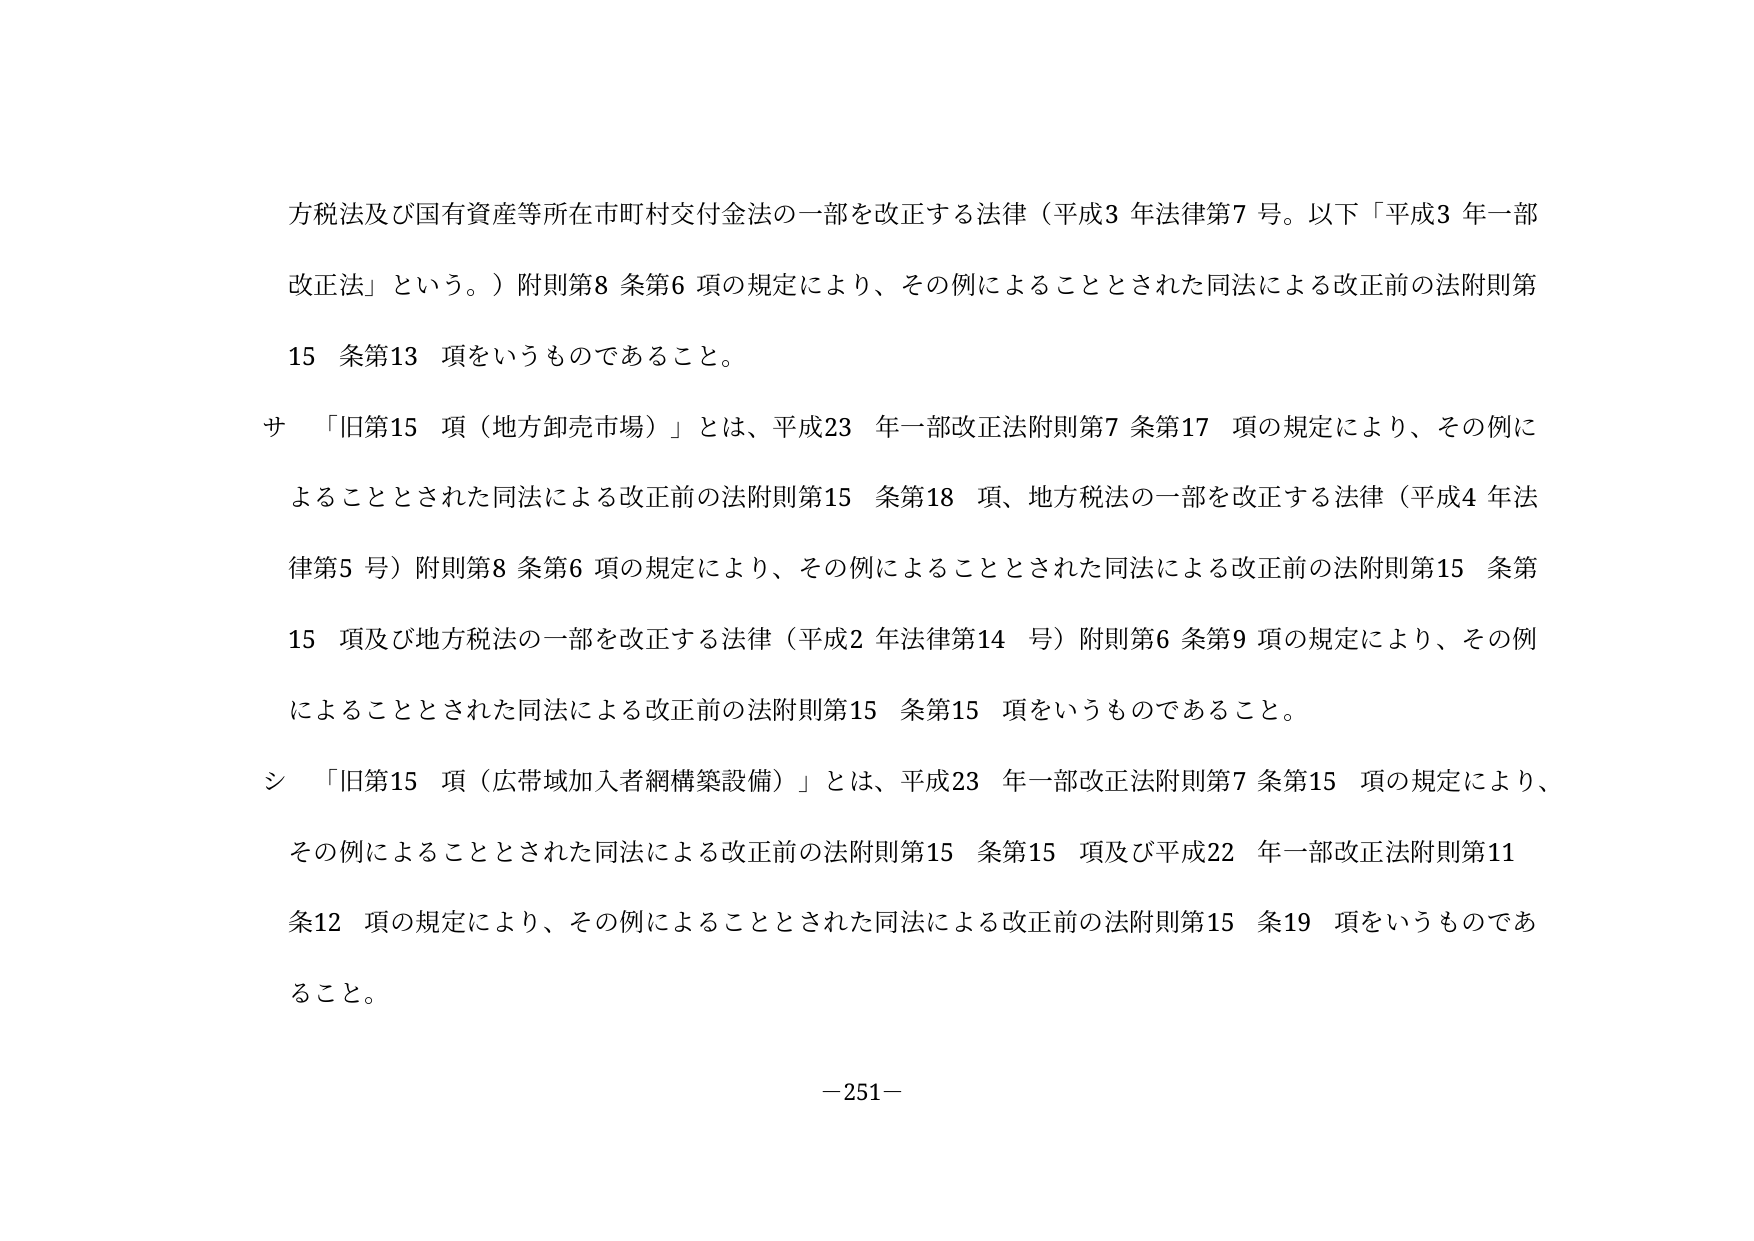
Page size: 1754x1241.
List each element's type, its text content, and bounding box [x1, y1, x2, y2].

text シ 「旧第15項（広帯域加入者網構築設備）」とは、平成23年一部改正法附則第7条第15項の規定により、その例によることとされた同法による改正前の法附則第15条第15項及び平成22年一部改正法附則第11条12項の規定により、その例によることとされた同法による改正前の法附則第15条19項をいうものであること。 [253, 744, 1538, 1027]
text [253, 177, 1538, 390]
text サ 「旧第15項（地方卸売市場）」とは、平成23年一部改正法附則第7条第17項の規定により、その例によることとされた同法による改正前の法附則第15条第18項、地方税法の一部を改正する法律（平成4年法律第5号）附則第8条第6項の規定により、その例によることとされた同法による改正前の法附則第15条第15項及び地方税法の一部を改正する法律（平成2年法律第14号）附則第6条第9項の規定により、その例によることとされた同法による改正前の法附則第15条第15項をいうものであること。 [253, 390, 1538, 744]
